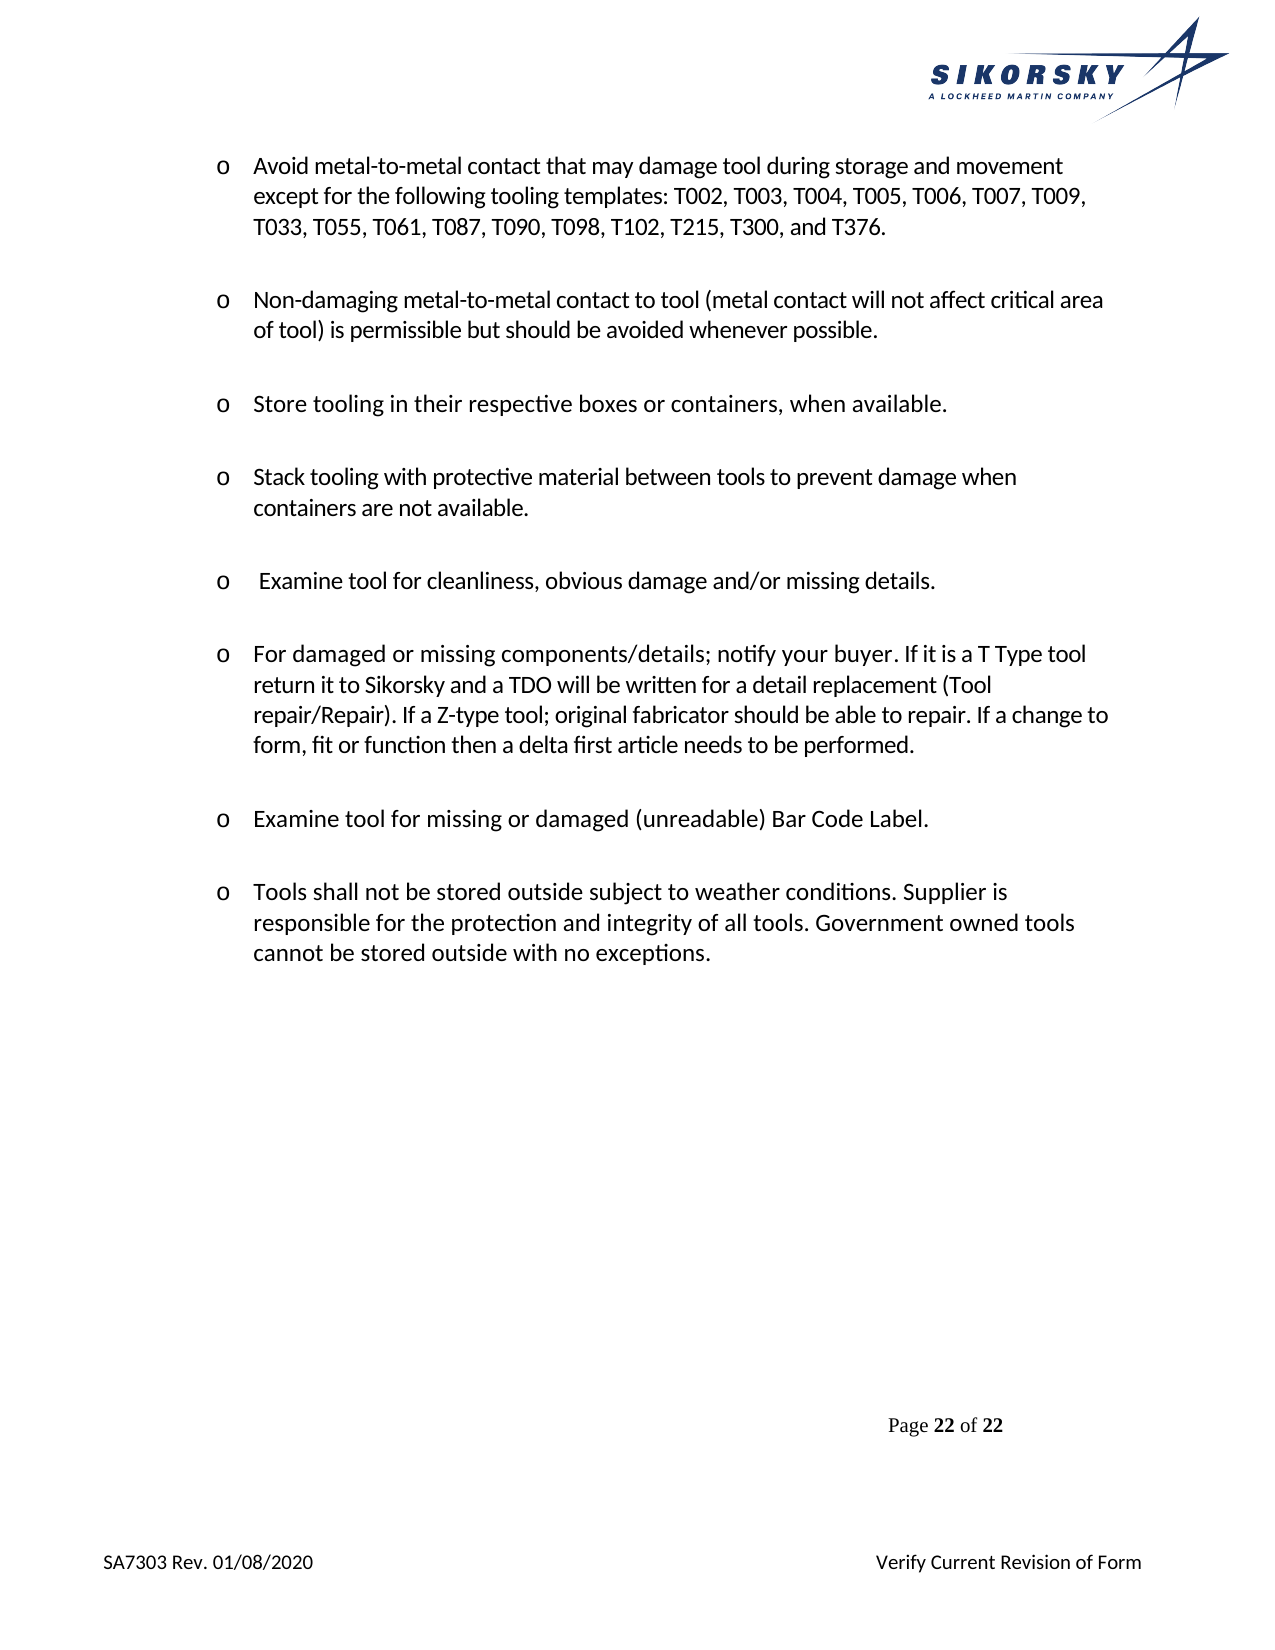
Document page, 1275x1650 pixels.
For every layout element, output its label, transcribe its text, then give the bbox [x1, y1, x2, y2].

list Examine tool for missing or damaged (unreadable) Bar Code Label. [216, 803, 1125, 833]
list Tools shall not be stored outside subject to weather conditions. Supplier is responsible for the protection and integrity of all tools. Government owned tools cannot be stored outside with no exceptions. [216, 876, 1125, 967]
list Non-damaging metal-to-metal contact to tool (metal contact will not affect critical area of tool) is permissible but should be avoided whenever possible. [216, 284, 1125, 345]
picture [928, 16, 1230, 124]
list Avoid metal-to-metal contact that may damage tool during storage and movement except for the following tooling templates: T002, T003, T004, T005, T006, T007, T009, T033, T055, T061, T087, T090, T098, T102, T215, T300, and T376. [216, 150, 1125, 241]
list Stack tooling with protective material between tools to prevent damage when containers are not available. [216, 461, 1125, 522]
list Examine tool for cleanliness, obvious damage and/or missing details. [216, 565, 1125, 595]
list Store tooling in their respective boxes or containers, when available. [216, 388, 1125, 418]
list For damaged or missing components/details; notify your buyer. If it is a T Type tool return it to Sikorsky and a TDO will be written for a detail replacement (Tool repair/Repair). If a Z-type tool; original fabricator should be able to repair. If a change to form, fit or function then a delta first article needs to be performed. [216, 638, 1125, 760]
